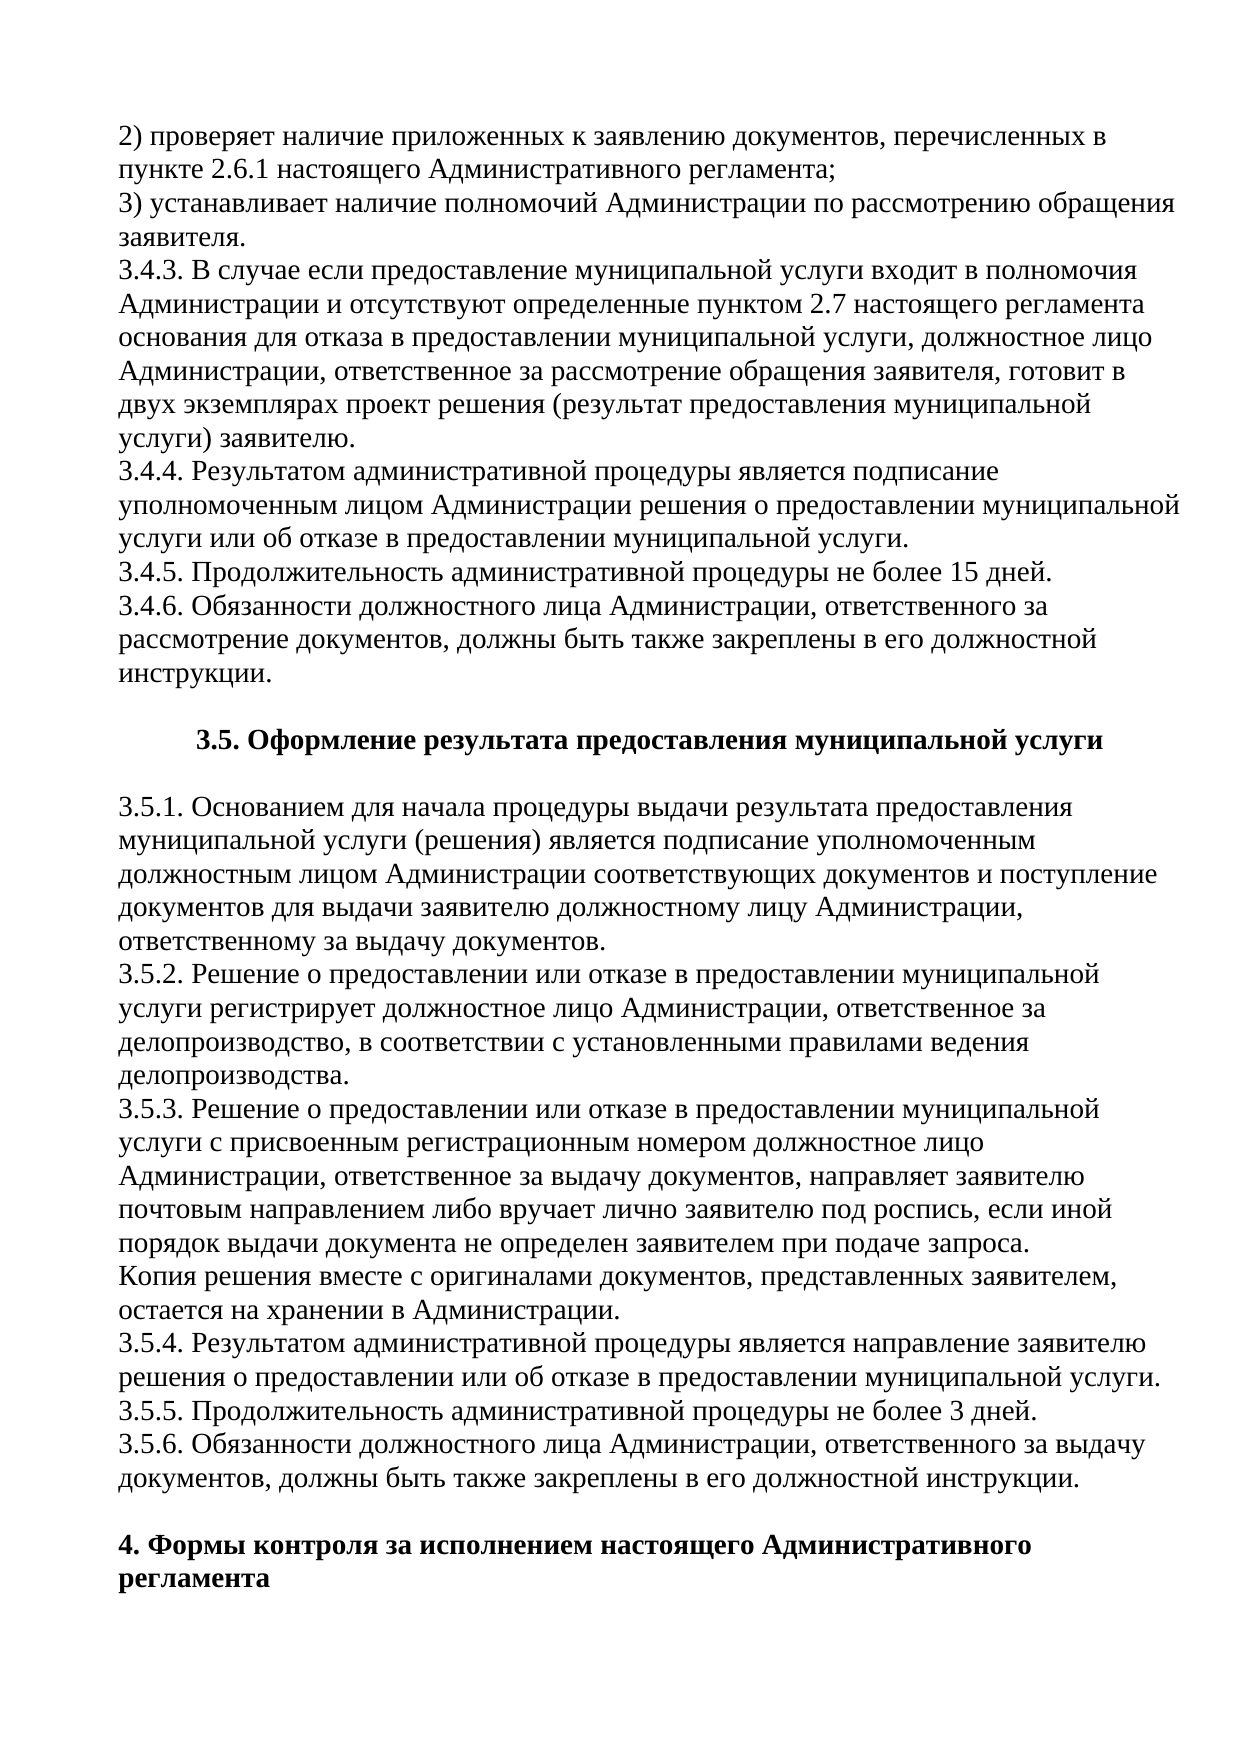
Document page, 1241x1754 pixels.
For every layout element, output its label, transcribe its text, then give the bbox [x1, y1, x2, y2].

text 3.4.4. Результатом административной процедуры является подписание уполномоченным лицом Администрации решения о предоставлении муниципальной услуги или об отказе в предоставлении муниципальной услуги. [118, 453, 1181, 554]
text 3.4.6. Обязанности должностного лица Администрации, ответственного за рассмотрение документов, должны быть также закреплены в его должностной инструкции. [118, 588, 1181, 688]
text 3.4.3. В случае если предоставление муниципальной услуги входит в полномочия Администрации и отсутствуют определенные пунктом 2.7 настоящего регламента основания для отказа в предоставлении муниципальной услуги, должностное лицо Администрации, ответственное за рассмотрение обращения заявителя, готовит в двух экземплярах проект решения (результат предоставления муниципальной услуги) заявителю. [118, 252, 1181, 453]
text 3.5.3. Решение о предоставлении или отказе в предоставлении муниципальной услуги с присвоенным регистрационным номером должностное лицо Администрации, ответственное за выдачу документов, направляет заявителю почтовым направлением либо вручает лично заявителю под роспись, если иной порядок выдачи документа не определен заявителем при подаче запроса. [118, 1091, 1181, 1258]
text 3.5.2. Решение о предоставлении или отказе в предоставлении муниципальной услуги регистрирует должностное лицо Администрации, ответственное за делопроизводство, в соответствии с установленными правилами ведения делопроизводства. [118, 957, 1181, 1091]
text 2) проверяет наличие приложенных к заявлению документов, перечисленных в пункте 2.6.1 настоящего Административного регламента; [118, 118, 1181, 185]
text 3.5.1. Основанием для начала процедуры выдачи результата предоставления муниципальной услуги (решения) является подписание уполномоченным должностным лицом Администрации соответствующих документов и поступление документов для выдачи заявителю должностному лицу Администрации, ответственному за выдачу документов. [118, 789, 1181, 957]
text 3.5.4. Результатом административной процедуры является направление заявителю решения о предоставлении или об отказе в предоставлении муниципальной услуги. [118, 1326, 1181, 1393]
text 3.5.6. Обязанности должностного лица Администрации, ответственного за выдачу документов, должны быть также закреплены в его должностной инструкции. [118, 1426, 1181, 1493]
text Копия решения вместе с оригиналами документов, представленных заявителем, остается на хранении в Администрации. [118, 1258, 1181, 1326]
text 4. Формы контроля за исполнением настоящего Административного регламента [118, 1527, 1181, 1594]
text 3.5.5. Продолжительность административной процедуры не более 3 дней. [118, 1393, 1181, 1426]
text 3.4.5. Продолжительность административной процедуры не более 15 дней. [118, 554, 1181, 588]
text 3) устанавливает наличие полномочий Администрации по рассмотрению обращения заявителя. [118, 185, 1181, 252]
text 3.5. Оформление результата предоставления муниципальной услуги [118, 722, 1181, 755]
